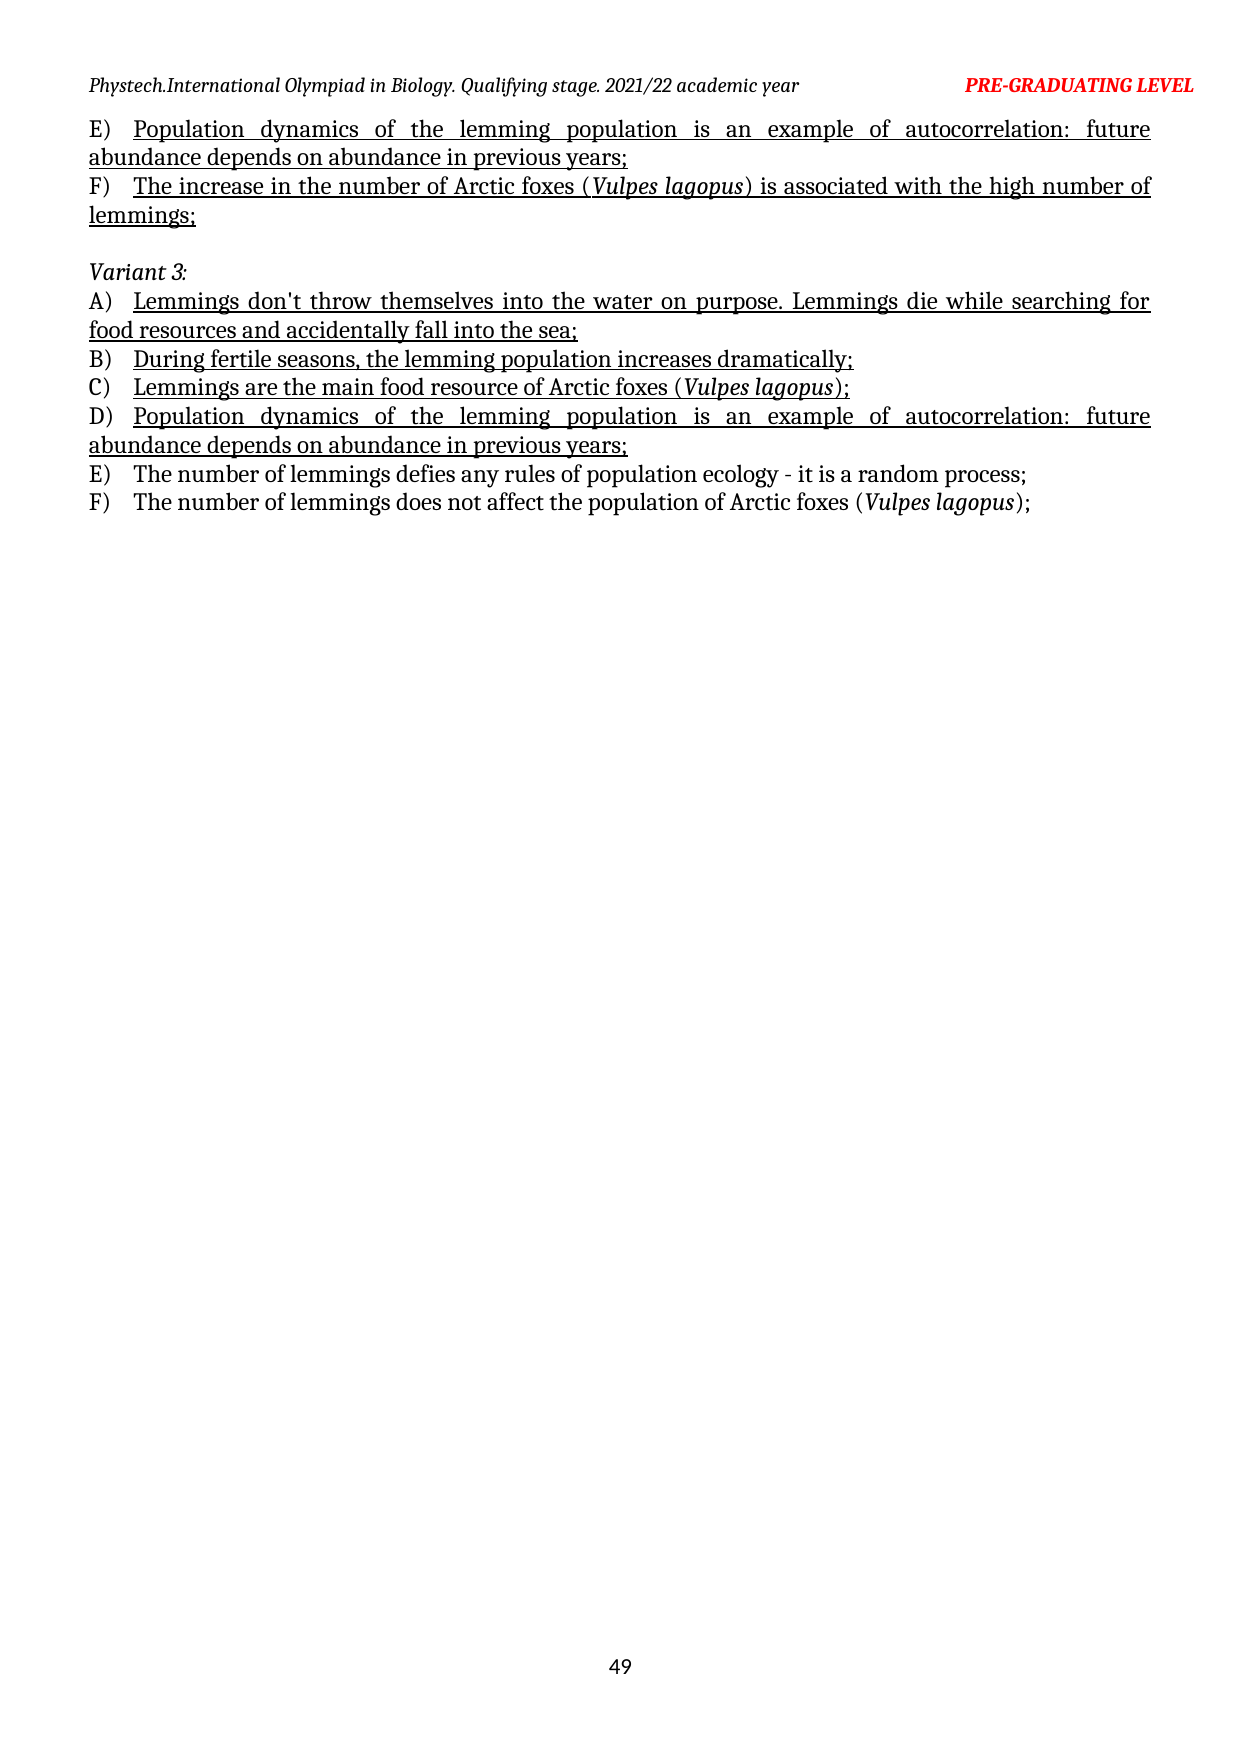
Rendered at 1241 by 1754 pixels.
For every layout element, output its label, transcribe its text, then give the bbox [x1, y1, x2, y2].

list The number of lemmings defies any rules of population ecology - it is a random process; [89, 459, 1152, 488]
list Population dynamics of the lemming population is an example of autocorrelation: future abundance depends on abundance in previous years; [89, 402, 1152, 459]
list During fertile seasons, the lemming population increases dramatically; [89, 344, 1152, 373]
list Population dynamics of the lemming population is an example of autocorrelation: future abundance depends on abundance in previous years; [89, 114, 1152, 172]
list The increase in the number of Arctic foxes (Vulpes lagopus) is associated with the high number of lemmings; [89, 172, 1152, 229]
list The number of lemmings does not affect the population of Arctic foxes (Vulpes lagopus); [89, 488, 1152, 517]
list Lemmings don't throw themselves into the water on purpose. Lemmings die while searching for food resources and accidentally fall into the sea; [89, 287, 1152, 344]
list Lemmings are the main food resource of Arctic foxes (Vulpes lagopus); [89, 373, 1152, 402]
text Variant 3: [89, 258, 1152, 287]
